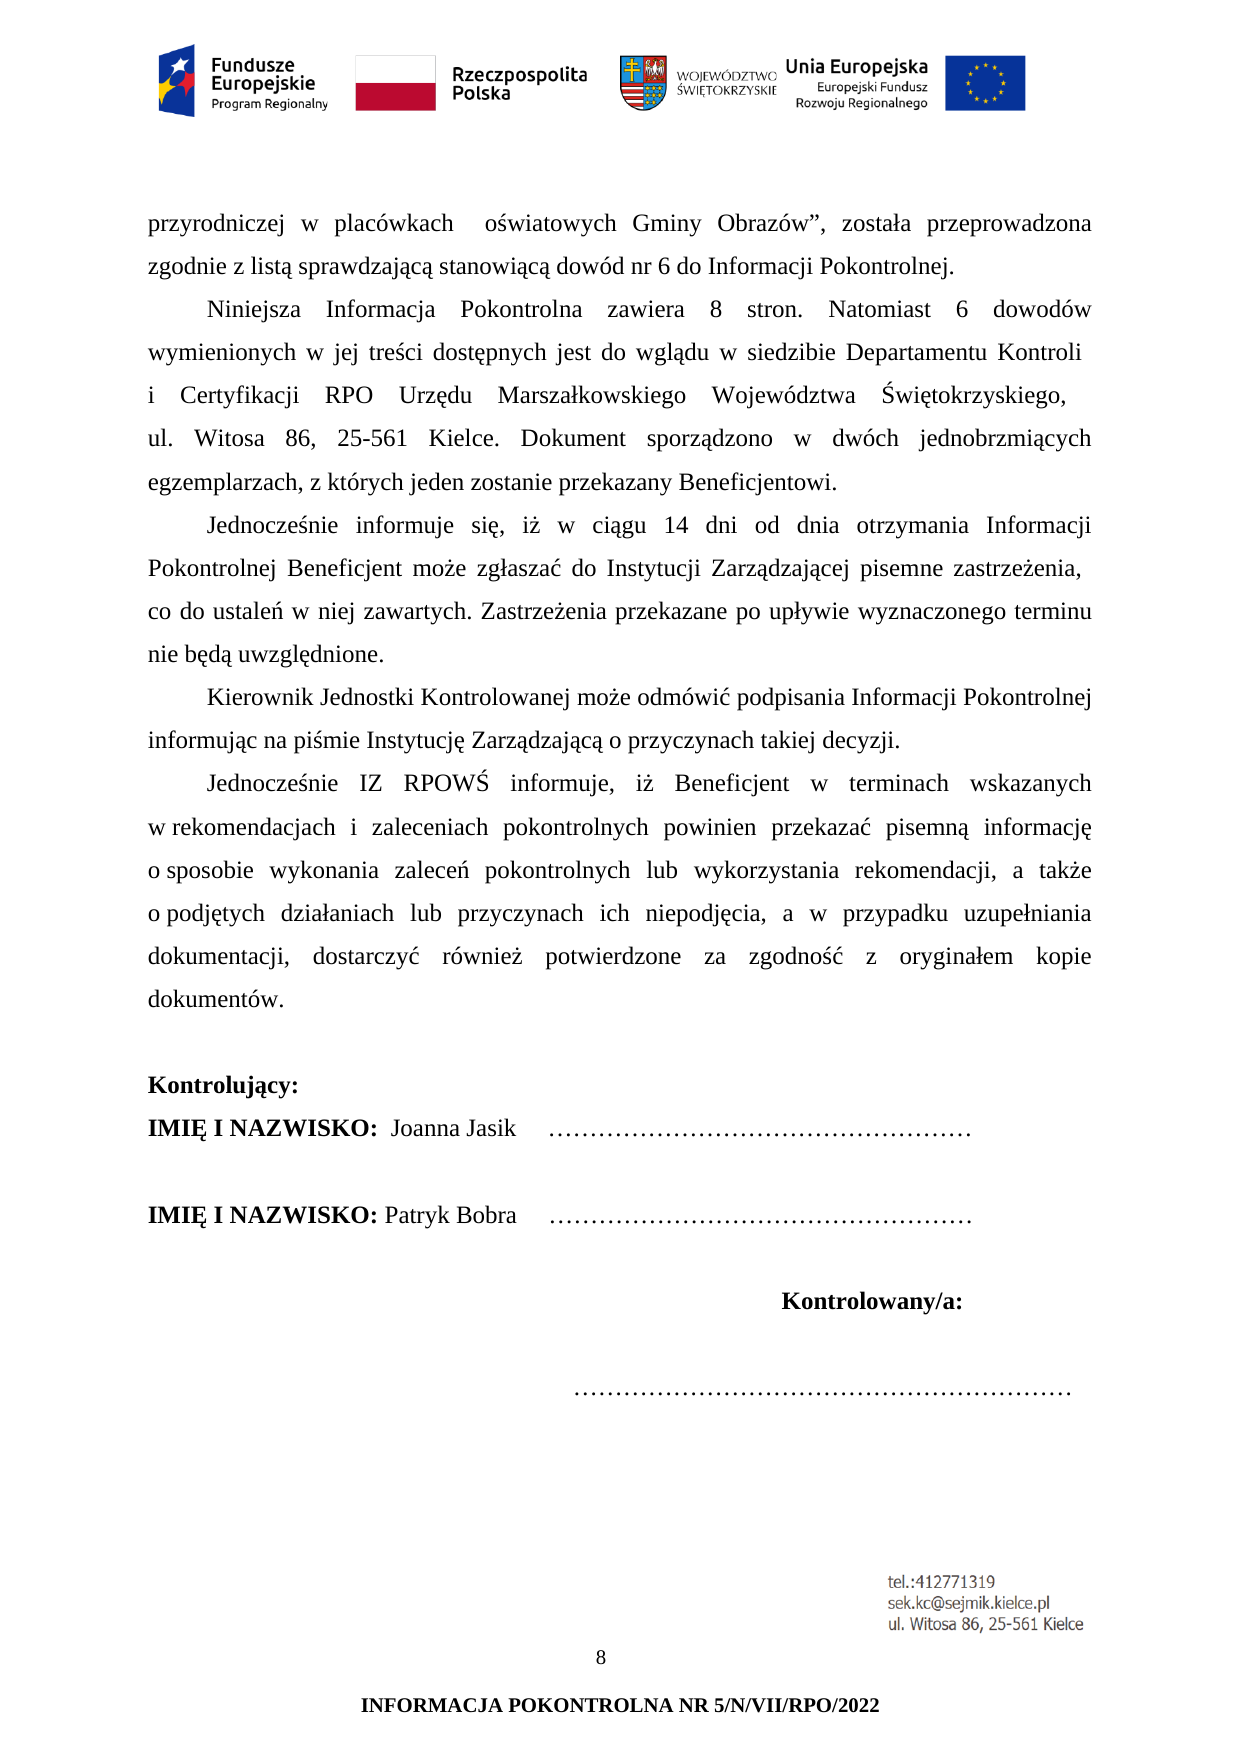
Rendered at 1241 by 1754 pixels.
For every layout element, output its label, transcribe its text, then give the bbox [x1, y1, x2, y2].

text Kontrolowany/a: [664, 1286, 1093, 1315]
text Jednocześnie informuje się, iż w ciągu 14 dni od dnia otrzymania Informacji Pokontrolnej Beneficjent może zgłaszać do Instytucji Zarządzającej pisemne zastrzeżenia, co do ustaleń w niej zawartych. Zastrzeżenia przekazane po upływie wyznaczonego terminu nie będą uwzględnione. [148, 510, 1093, 668]
picture [620, 44, 777, 117]
text Kontrolujący: [148, 1070, 1093, 1099]
picture [887, 1570, 1093, 1665]
text …………………………………………………… [148, 1372, 1093, 1401]
text Niniejsza Informacja Pokontrolna zawiera 8 stron. Natomiast 6 dowodów wymienionych w jej treści dostępnych jest do wglądu w siedzibie Departamentu Kontroli i Certyfikacji RPO Urzędu Marszałkowskiego Województwa Świętokrzyskiego, ul. Witosa 86, 25-561 Kielce. Dokument sporządzono w dwóch jednobrzmiących egzemplarzach, z których jeden zostanie przekazany Beneficjentowi. [148, 294, 1093, 495]
text Jednocześnie IZ RPOWŚ informuje, iż Beneficjent w terminach wskazanych w rekomendacjach i zaleceniach pokontrolnych powinien przekazać pisemną informację o sposobie wykonania zaleceń pokontrolnych lub wykorzystania rekomendacji, a także o podjętych działaniach lub przyczynach ich niepodjęcia, a w przypadku uzupełniania dokumentacji, dostarczyć również potwierdzone za zgodność z oryginałem kopie dokumentów. [148, 768, 1093, 1013]
picture [158, 44, 328, 117]
text Kierownik Jednostki Kontrolowanej może odmówić podpisania Informacji Pokontrolnej informując na piśmie Instytucję Zarządzającą o przyczynach takiej decyzji. [148, 682, 1093, 754]
text IMIĘ I NAZWISKO: Patryk Bobra …………………………………………… [148, 1200, 1093, 1228]
picture [786, 44, 1026, 117]
picture [355, 44, 587, 117]
text IMIĘ I NAZWISKO: Joanna Jasik …………………………………………… [148, 1113, 1093, 1142]
